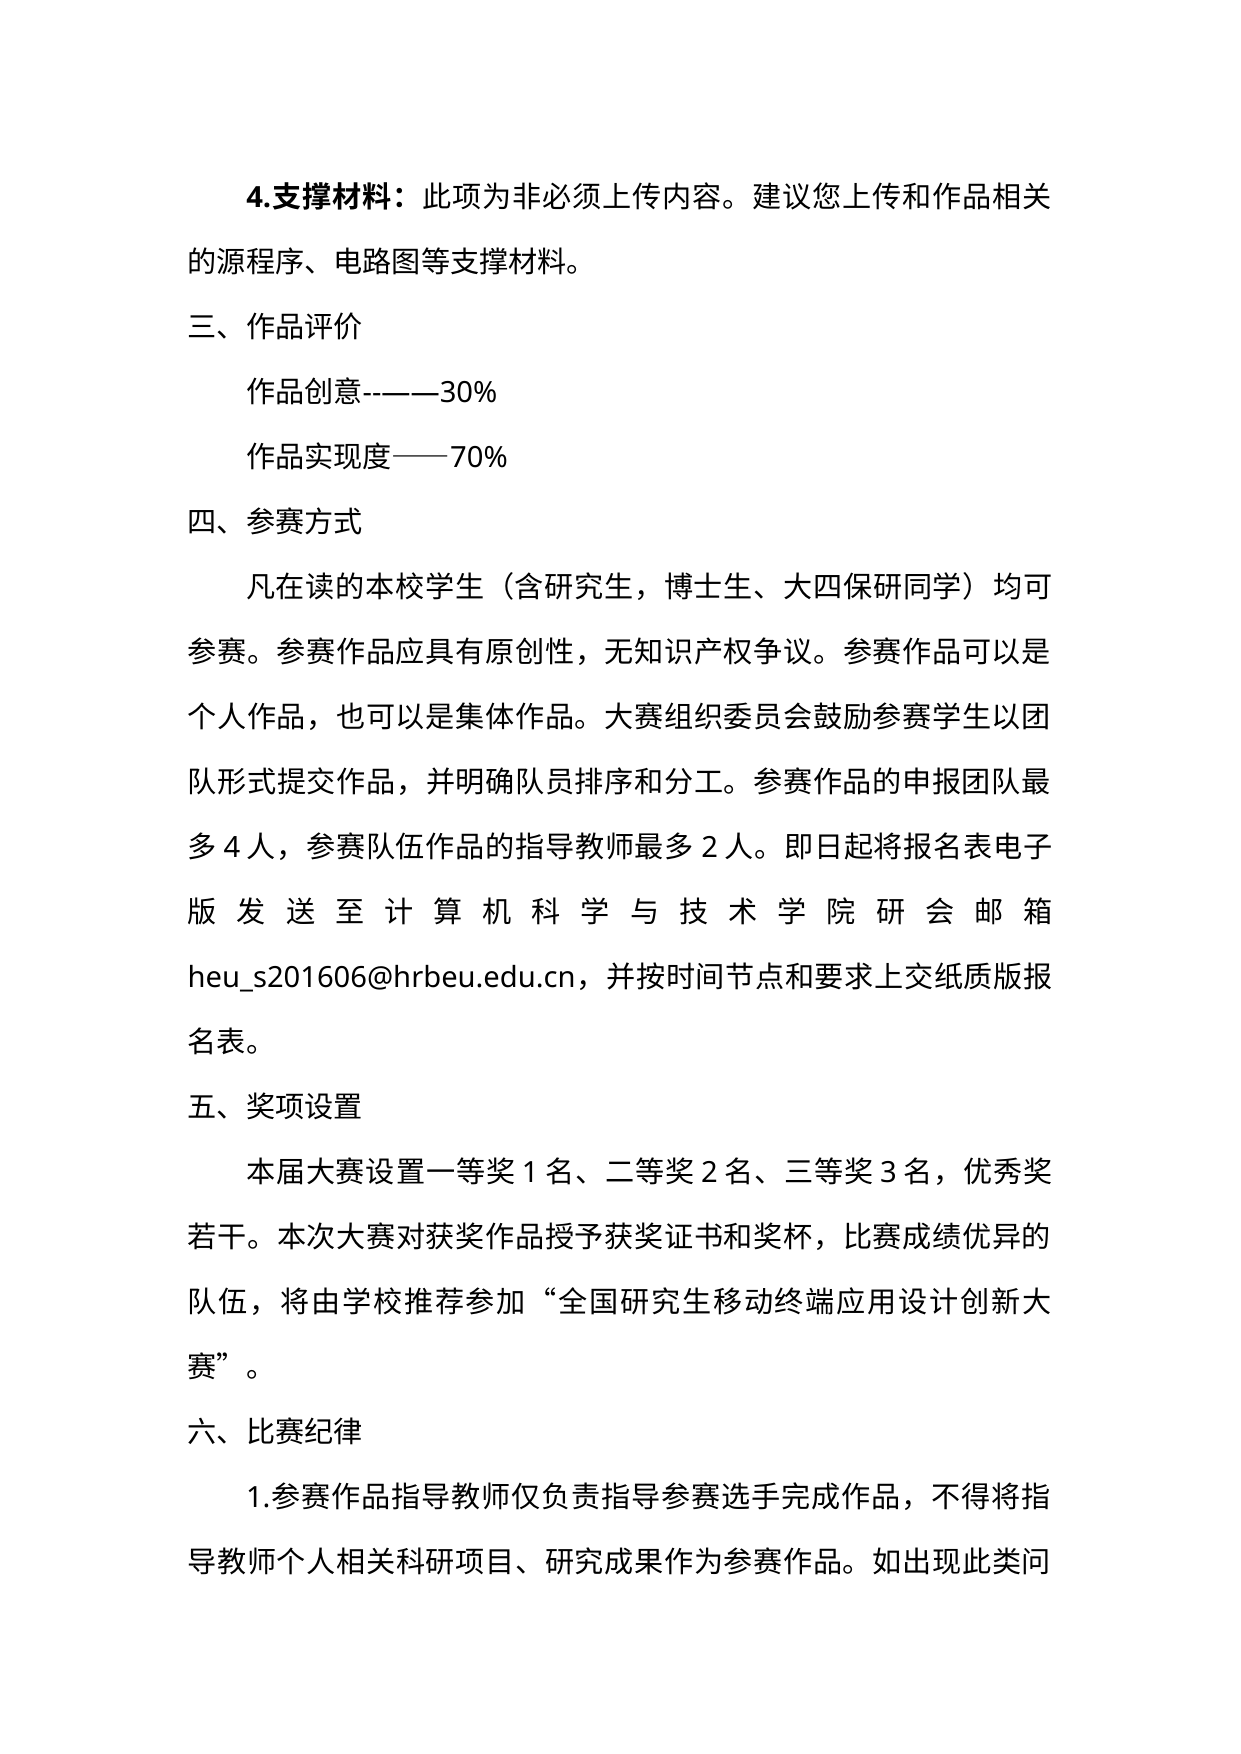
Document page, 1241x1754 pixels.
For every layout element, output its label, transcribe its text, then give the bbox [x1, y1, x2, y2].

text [187, 1462, 1053, 1592]
list 4.支撑材料：此项为非必须上传内容。建议您上传和作品相关的源程序、电路图等支撑材料。 [187, 162, 1053, 292]
text 作品创意--——30% [187, 357, 1053, 422]
text 本届大赛设置一等奖1名、二等奖2名、三等奖3名，优秀奖若干。本次大赛对获奖作品授予获奖证书和奖杯，比赛成绩优异的队伍，将由学校推荐参加“全国研究生移动终端应用设计创新大赛”。 [187, 1137, 1053, 1397]
text 三、作品评价 [187, 292, 1053, 357]
text 凡在读的本校学生（含研究生，博士生、大四保研同学）均可参赛。参赛作品应具有原创性，无知识产权争议。参赛作品可以是个人作品，也可以是集体作品。大赛组织委员会鼓励参赛学生以团队形式提交作品，并明确队员排序和分工。参赛作品的申报团队最多4人，参赛队伍作品的指导教师最多2人。即日起将报名表电子版发送至计算机科学与技术学院研会邮箱heu_s201606@hrbeu.edu.cn，并按时间节点和要求上交纸质版报名表。 [187, 552, 1053, 1072]
text 五、奖项设置 [187, 1072, 1053, 1137]
text 四、参赛方式 [187, 487, 1053, 552]
text 作品实现度——70% [187, 422, 1053, 487]
text 六、比赛纪律 [187, 1397, 1053, 1462]
